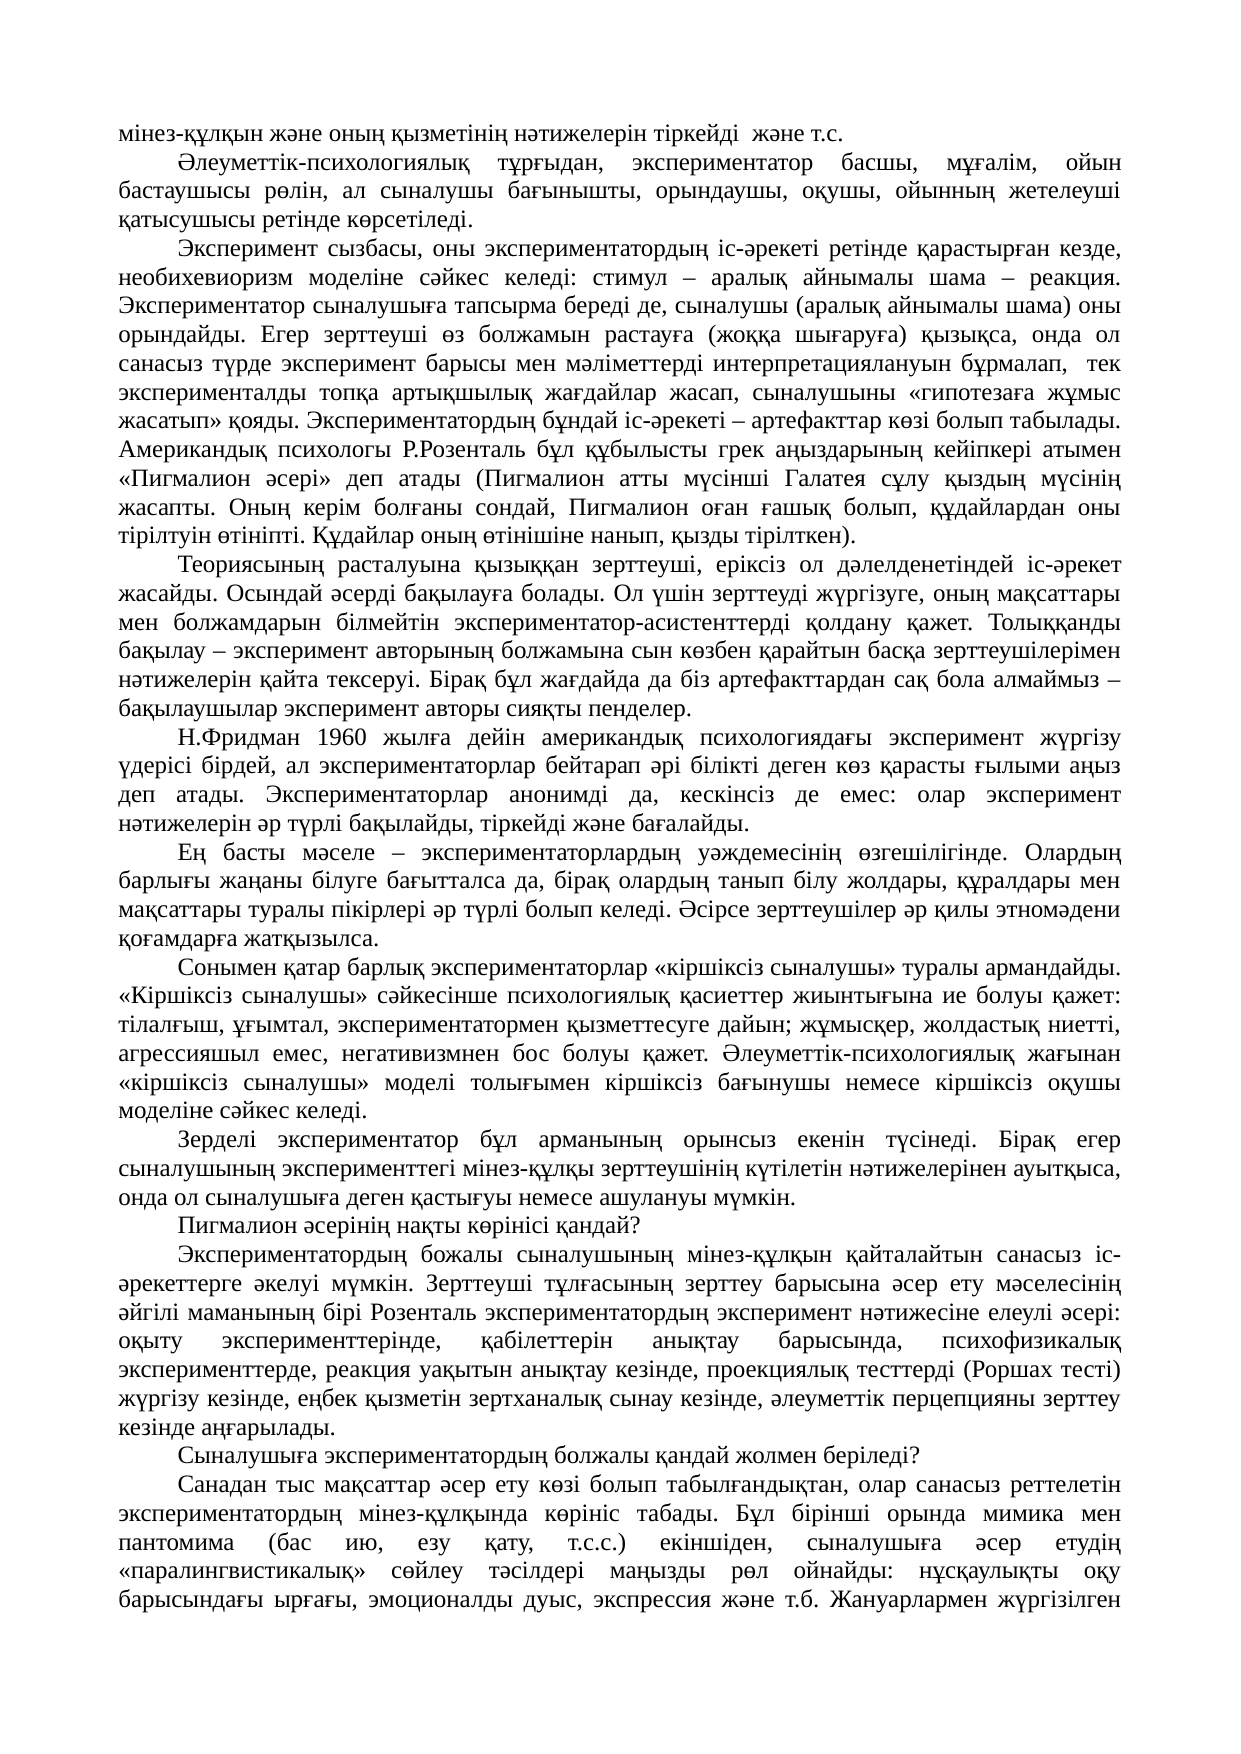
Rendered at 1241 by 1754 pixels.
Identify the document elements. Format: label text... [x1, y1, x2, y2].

text Пигмалион әсерінің нақты көрінісі қандай? [118, 1211, 1122, 1239]
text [118, 118, 1122, 147]
text Экспериментатордың божалы сыналушының мінез-құлқын қайталайтын санасыз іс-әрекеттерге әкелуі мүмкін. Зерттеуші тұлғасының зерттеу барысына әсер ету мәселесінің әйгілі маманының бірі Розенталь экспериментатордың эксперимент нәтижесіне елеулі әсері: оқыту эксперименттерінде, қабілеттерін анықтау барысында, психофизикалық эксперименттерде, реакция уақытын анықтау кезінде, проекциялық тесттерді (Роршах тесті) жүргізу кезінде, еңбек қызметін зертханалық сынау кезінде, әлеуметтік перцепцияны зерттеу кезінде аңғарылады. [118, 1239, 1122, 1441]
text Сонымен қатар барлық экспериментаторлар «кіршіксіз сыналушы» туралы армандайды. «Кіршіксіз сыналушы» сәйкесінше психологиялық қасиеттер жиынтығына ие болуы қажет: тілалғыш, ұғымтал, экспериментатормен қызметтесуге дайын; жұмысқер, жолдастық ниетті, агрессияшыл емес, негативизмнен бос болуы қажет. Әлеуметтік-психологиялық жағынан «кіршіксіз сыналушы» моделі толығымен кіршіксіз бағынушы немесе кіршіксіз оқушы моделіне сәйкес келеді. [118, 952, 1122, 1124]
text Зерделі экспериментатор бұл арманының орынсыз екенін түсінеді. Бірақ егер сыналушының эксперименттегі мінез-құлқы зерттеушінің күтілетін нәтижелерінен ауытқыса, онда ол сыналушыға деген қастығуы немесе ашулануы мүмкін. [118, 1124, 1122, 1211]
text Теориясының расталуына қызыққан зерттеуші, еріксіз ол дәлелденетіндей іс-әрекет жасайды. Осындай әсерді бақылауға болады. Ол үшін зерттеуді жүргізуге, оның мақсаттары мен болжамдарын білмейтін экспериментатор-асистенттерді қолдану қажет. Толыққанды бақылау – эксперимент авторының болжамына сын көзбен қарайтын басқа зерттеушілерімен нәтижелерін қайта тексеруі. Бірақ бұл жағдайда да біз артефакттардан сақ бола алмаймыз – бақылаушылар эксперимент авторы сияқты пенделер. [118, 549, 1122, 722]
text Әлеуметтік-психологиялық тұрғыдан, экспериментатор басшы, мұғалім, ойын бастаушысы рөлін, ал сыналушы бағынышты, орындаушы, оқушы, ойынның жетелеуші қатысушысы ретінде көрсетіледі. [118, 147, 1122, 233]
text Ең басты мәселе – экспериментаторлардың уәждемесінің өзгешілігінде. Олардың барлығы жаңаны білуге бағытталса да, бірақ олардың танып білу жолдары, құралдары мен мақсаттары туралы пікірлері әр түрлі болып келеді. Әсірсе зерттеушілер әр қилы этномәдени қоғамдарға жатқызылса. [118, 837, 1122, 952]
text Эксперимент сызбасы, оны экспериментатордың іс-әрекеті ретінде қарастырған кезде, необихевиоризм моделіне сәйкес келеді: стимул – аралық айнымалы шама – реакция. Экспериментатор сыналушыға тапсырма береді де, сыналушы (аралық айнымалы шама) оны орындайды. Егер зерттеуші өз болжамын растауға (жоққа шығаруға) қызықса, онда ол санасыз түрде эксперимент барысы мен мәліметтерді интерпретациялануын бұрмалап, тек эксперименталды топқа артықшылық жағдайлар жасап, сыналушыны «гипотезаға жұмыс жасатып» қояды. Экспериментатордың бұндай іс-әрекеті – артефакттар көзі болып табылады. Американдық психологы Р.Розенталь бұл құбылысты грек аңыздарының кейіпкері атымен «Пигмалион әсері» деп атады (Пигмалион атты мүсінші Галатея сұлу қыздың мүсінің жасапты. Оның керім болғаны сондай, Пигмалион оған ғашық болып, құдайлардан оны тірілтуін өтініпті. Құдайлар оның өтінішіне нанып, қызды тірілткен). [118, 233, 1122, 549]
text Сыналушыға экспериментатордың болжалы қандай жолмен беріледі? [118, 1441, 1122, 1469]
text Н.Фридман 1960 жылға дейін американдық психологиядағы эксперимент жүргізу үдерісі бірдей, ал экспериментаторлар бейтарап әрі білікті деген көз қарасты ғылыми аңыз деп атады. Экспериментаторлар анонимді да, кескінсіз де емес: олар эксперимент нәтижелерін әр түрлі бақылайды, тіркейді және бағалайды. [118, 722, 1122, 837]
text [118, 1469, 1122, 1613]
